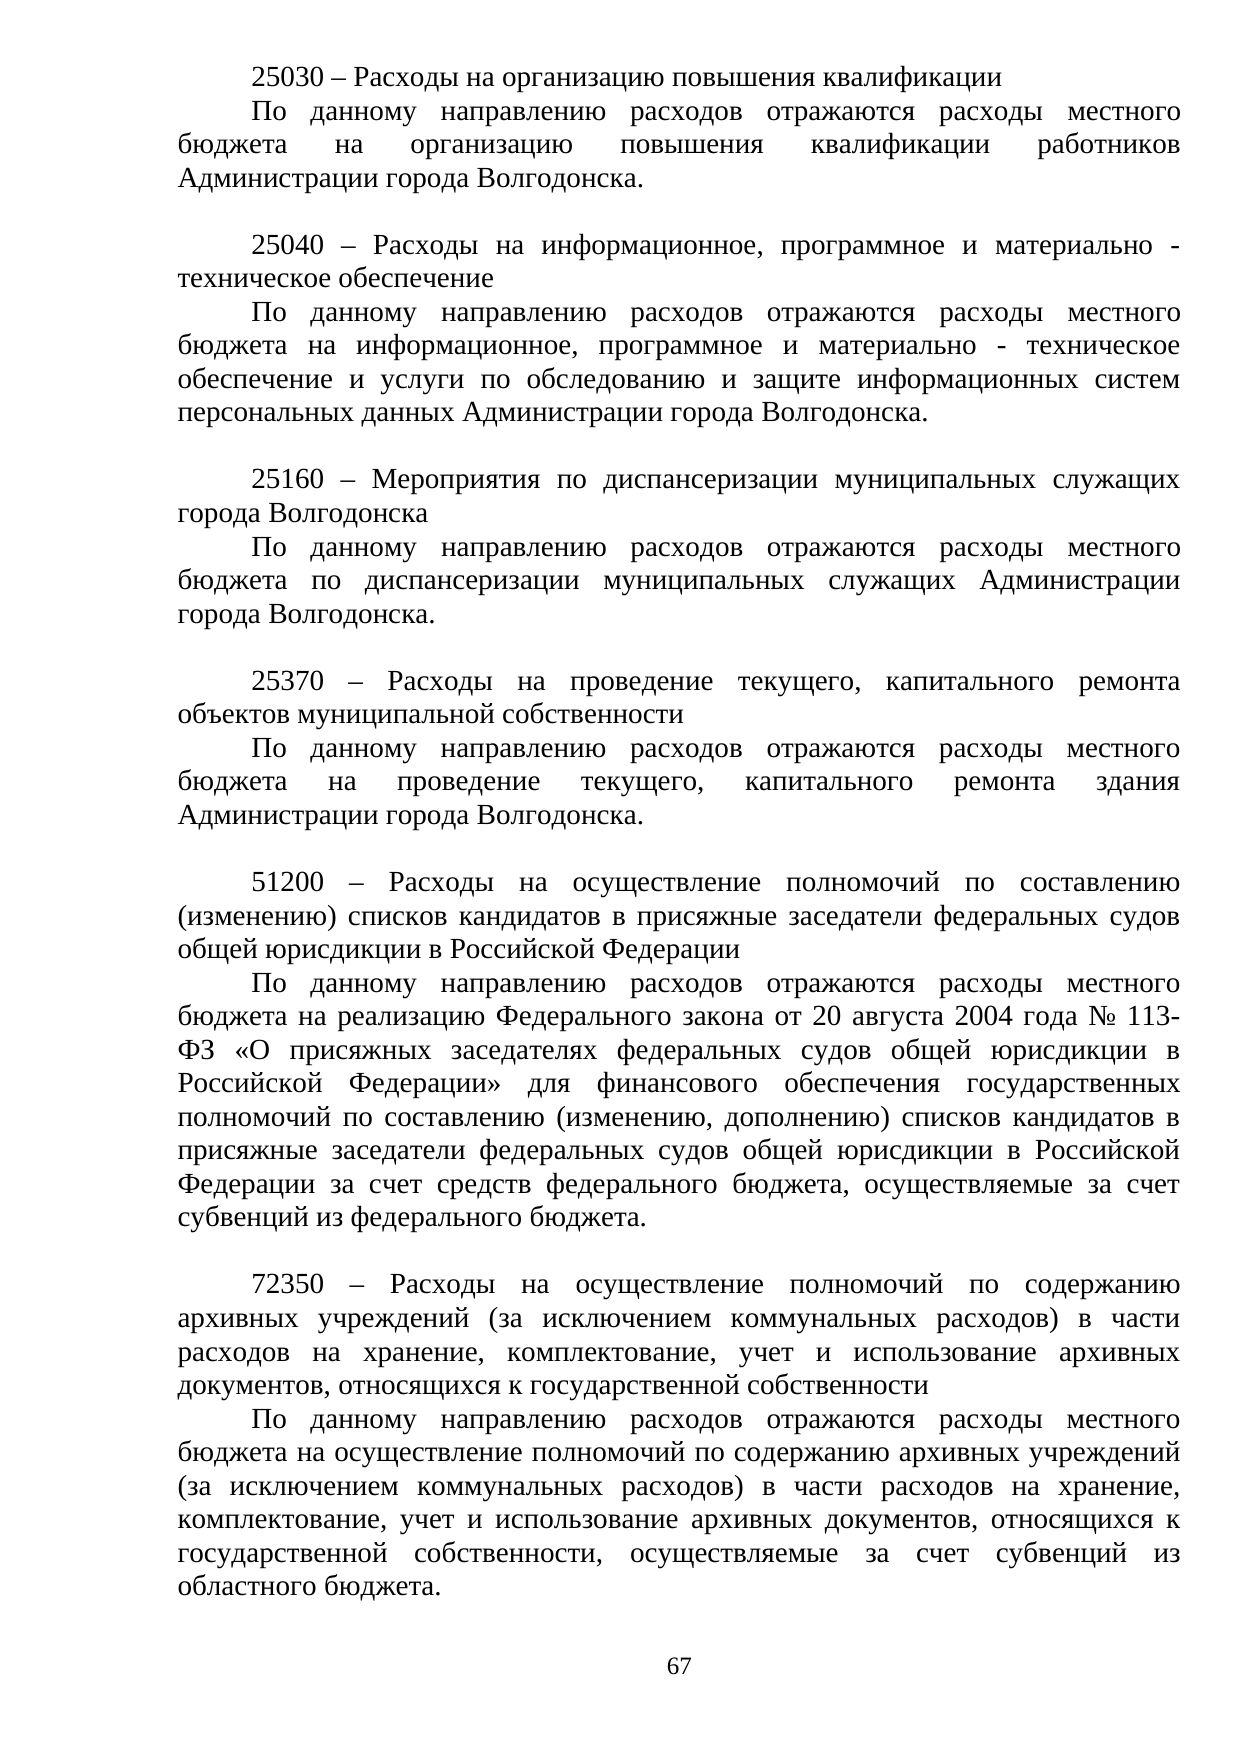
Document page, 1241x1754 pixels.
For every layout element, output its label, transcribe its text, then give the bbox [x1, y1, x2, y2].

text По данному направлению расходов отражаются расходы местного бюджета на осуществление полномочий по содержанию архивных учреждений (за исключением коммунальных расходов) в части расходов на хранение, комплектование, учет и использование архивных документов, относящихся к государственной собственности, осуществляемые за счет субвенций из областного бюджета. [177, 1401, 1181, 1602]
text По данному направлению расходов отражаются расходы местного бюджета по диспансеризации муниципальных служащих Администрации города Волгодонска. [177, 529, 1181, 629]
text 25040 – Расходы на информационное, программное и материально -техническое обеспечение [177, 227, 1181, 294]
text 25160 – Мероприятия по диспансеризации муниципальных служащих города Волгодонска [177, 462, 1181, 529]
text 51200 – Расходы на осуществление полномочий по составлению (изменению) списков кандидатов в присяжные заседатели федеральных судов общей юрисдикции в Российской Федерации [177, 864, 1181, 965]
text По данному направлению расходов отражаются расходы местного бюджета на проведение текущего, капитального ремонта здания Администрации города Волгодонска. [177, 730, 1181, 831]
text 25370 – Расходы на проведение текущего, капитального ремонта объектов муниципальной собственности [177, 663, 1181, 730]
text По данному направлению расходов отражаются расходы местного бюджета на организацию повышения квалификации работников Администрации города Волгодонска. [177, 93, 1181, 193]
text 25030 – Расходы на организацию повышения квалификации [177, 59, 1181, 93]
text 72350 – Расходы на осуществление полномочий по содержанию архивных учреждений (за исключением коммунальных расходов) в части расходов на хранение, комплектование, учет и использование архивных документов, относящихся к государственной собственности [177, 1267, 1181, 1401]
text По данному направлению расходов отражаются расходы местного бюджета на реализацию Федерального закона от 20 августа 2004 года № 113-ФЗ «О присяжных заседателях федеральных судов общей юрисдикции в Российской Федерации» для финансового обеспечения государственных полномочий по составлению (изменению, дополнению) списков кандидатов в присяжные заседатели федеральных судов общей юрисдикции в Российской Федерации за счет средств федерального бюджета, осуществляемые за счет субвенций из федерального бюджета. [177, 965, 1181, 1233]
text По данному направлению расходов отражаются расходы местного бюджета на информационное, программное и материально - техническое обеспечение и услуги по обследованию и защите информационных систем персональных данных Администрации города Волгодонска. [177, 294, 1181, 428]
